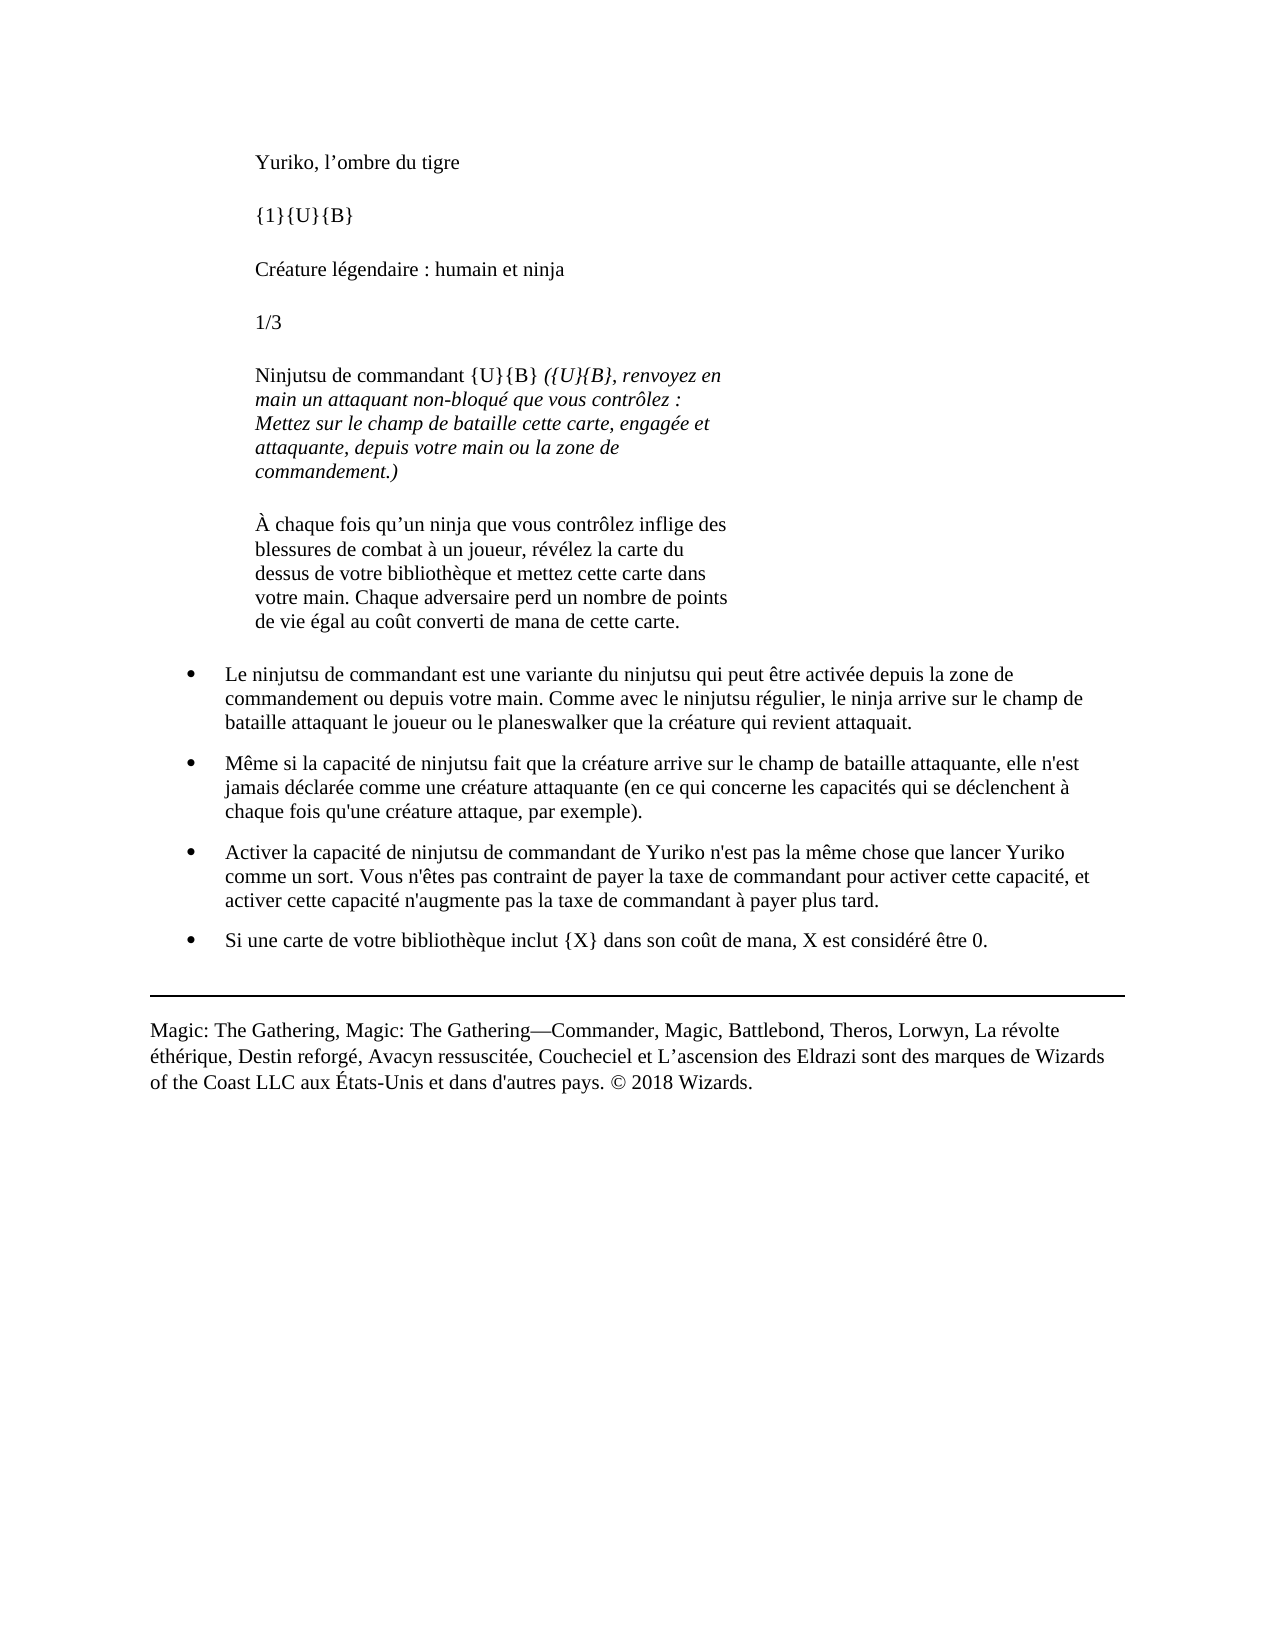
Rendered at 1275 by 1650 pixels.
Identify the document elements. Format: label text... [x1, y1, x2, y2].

text Créature légendaire : humain et ninja [255, 256, 735, 281]
text 1/3 [255, 310, 735, 334]
text Ninjutsu de commandant {U}{B} ({U}{B}, renvoyez en main un attaquant non-bloqué que vous contrôlez : Mettez sur le champ de bataille cette carte, engagée et attaquante, depuis votre main ou la zone de commandement.) [255, 363, 735, 483]
text Magic: The Gathering, Magic: The Gathering—Commander, Magic, Battlebond, Theros, Lorwyn, La révolte éthérique, Destin reforgé, Avacyn ressuscitée, Coucheciel et L’ascension des Eldrazi sont des marques de Wizards of the Coast LLC aux États-Unis et dans d'autres pays. © 2018 Wizards. [150, 1018, 1125, 1094]
text {1}{U}{B} [255, 203, 735, 227]
list Le ninjutsu de commandant est une variante du ninjutsu qui peut être activée depuis la zone de commandement ou depuis votre main. Comme avec le ninjutsu régulier, le ninja arrive sur le champ de bataille attaquant le joueur ou le planeswalker que la créature qui revient attaquait. [187, 662, 1125, 734]
list Activer la capacité de ninjutsu de commandant de Yuriko n'est pas la même chose que lancer Yuriko comme un sort. Vous n'êtes pas contraint de payer la taxe de commandant pour activer cette capacité, et activer cette capacité n'augmente pas la taxe de commandant à payer plus tard. [187, 839, 1125, 912]
text Yuriko, l’ombre du tigre [255, 150, 735, 174]
list Même si la capacité de ninjutsu fait que la créature arrive sur le champ de bataille attaquante, elle n'est jamais déclarée comme une créature attaquante (en ce qui concerne les capacités qui se déclenchent à chaque fois qu'une créature attaque, par exemple). [187, 751, 1125, 823]
text À chaque fois qu’un ninja que vous contrôlez inflige des blessures de combat à un joueur, révélez la carte du dessus de votre bibliothèque et mettez cette carte dans votre main. Chaque adversaire perd un nombre de points de vie égal au coût converti de mana de cette carte. [255, 512, 735, 633]
list Si une carte de votre bibliothèque inclut {X} dans son coût de mana, X est considéré être 0. [187, 928, 1125, 952]
